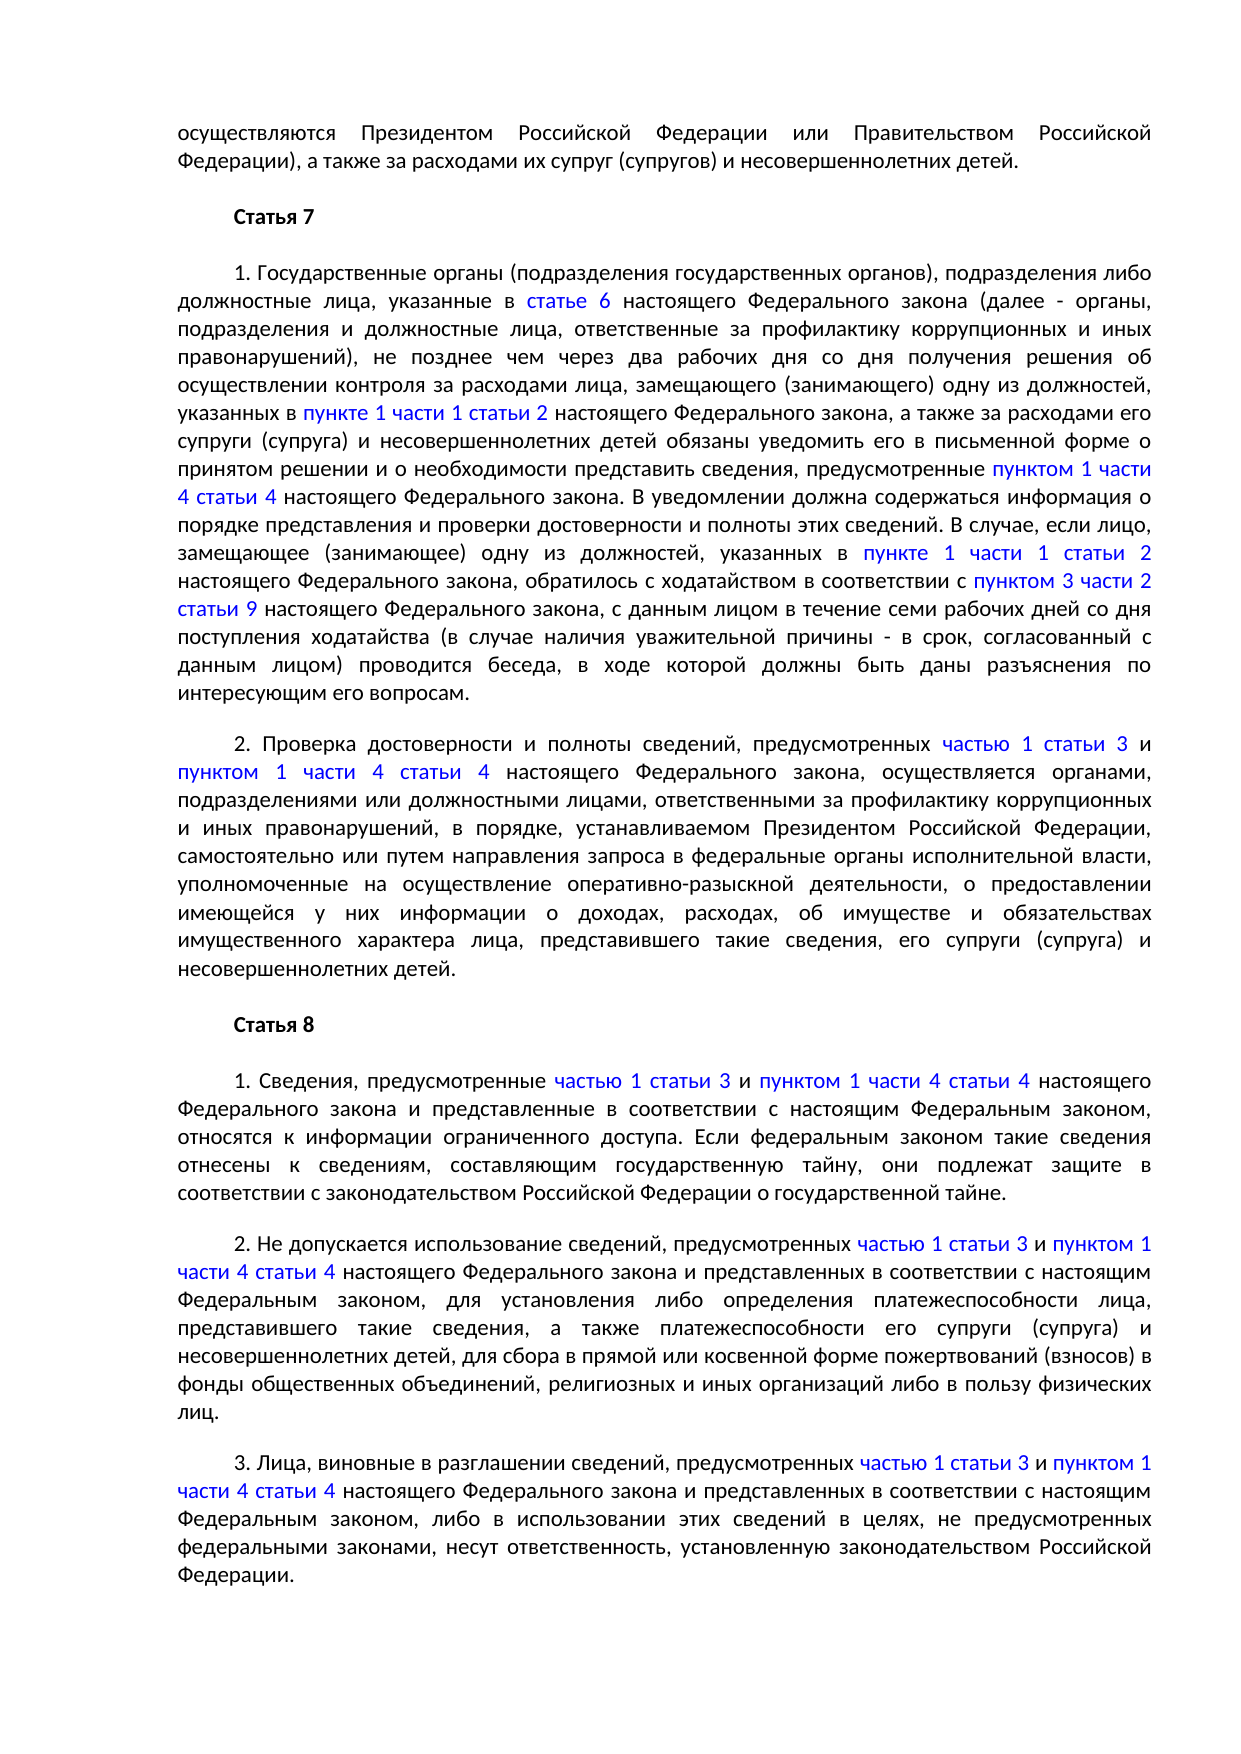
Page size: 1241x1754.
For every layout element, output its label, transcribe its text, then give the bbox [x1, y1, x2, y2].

text 2. Проверка достоверности и полноты сведений, предусмотренных частью 1 статьи 3 и пунктом 1 части 4 статьи 4 настоящего Федерального закона, осуществляется органами, подразделениями или должностными лицами, ответственными за профилактику коррупционных и иных правонарушений, в порядке, устанавливаемом Президентом Российской Федерации, самостоятельно или путем направления запроса в федеральные органы исполнительной власти, уполномоченные на осуществление оперативно-разыскной деятельности, о предоставлении имеющейся у них информации о доходах, расходах, об имуществе и обязательствах имущественного характера лица, представившего такие сведения, его супруги (супруга) и несовершеннолетних детей. [177, 729, 1152, 982]
title Статья 7 [177, 202, 1152, 230]
text 2. Не допускается использование сведений, предусмотренных частью 1 статьи 3 и пунктом 1 части 4 статьи 4 настоящего Федерального закона и представленных в соответствии с настоящим Федеральным законом, для установления либо определения платежеспособности лица, представившего такие сведения, а также платежеспособности его супруги (супруга) и несовершеннолетних детей, для сбора в прямой или косвенной форме пожертвований (взносов) в фонды общественных объединений, религиозных и иных организаций либо в пользу физических лиц. [177, 1229, 1152, 1425]
title Статья 8 [177, 1010, 1152, 1038]
text 1. Государственные органы (подразделения государственных органов), подразделения либо должностные лица, указанные в статье 6 настоящего Федерального закона (далее - органы, подразделения и должностные лица, ответственные за профилактику коррупционных и иных правонарушений), не позднее чем через два рабочих дня со дня получения решения об осуществлении контроля за расходами лица, замещающего (занимающего) одну из должностей, указанных в пункте 1 части 1 статьи 2 настоящего Федерального закона, а также за расходами его супруги (супруга) и несовершеннолетних детей обязаны уведомить его в письменной форме о принятом решении и о необходимости представить сведения, предусмотренные пунктом 1 части 4 статьи 4 настоящего Федерального закона. В уведомлении должна содержаться информация о порядке представления и проверки достоверности и полноты этих сведений. В случае, если лицо, замещающее (занимающее) одну из должностей, указанных в пункте 1 части 1 статьи 2 настоящего Федерального закона, обратилось с ходатайством в соответствии с пунктом 3 части 2 статьи 9 настоящего Федерального закона, с данным лицом в течение семи рабочих дней со дня поступления ходатайства (в случае наличия уважительной причины - в срок, согласованный с данным лицом) проводится беседа, в ходе которой должны быть даны разъяснения по интересующим его вопросам. [177, 258, 1152, 707]
text 1. Сведения, предусмотренные частью 1 статьи 3 и пунктом 1 части 4 статьи 4 настоящего Федерального закона и представленные в соответствии с настоящим Федеральным законом, относятся к информации ограниченного доступа. Если федеральным законом такие сведения отнесены к сведениям, составляющим государственную тайну, они подлежат защите в соответствии с законодательством Российской Федерации о государственной тайне. [177, 1066, 1152, 1206]
text 3. Лица, виновные в разглашении сведений, предусмотренных частью 1 статьи 3 и пунктом 1 части 4 статьи 4 настоящего Федерального закона и представленных в соответствии с настоящим Федеральным законом, либо в использовании этих сведений в целях, не предусмотренных федеральными законами, несут ответственность, установленную законодательством Российской Федерации. [177, 1448, 1152, 1588]
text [177, 118, 1152, 174]
